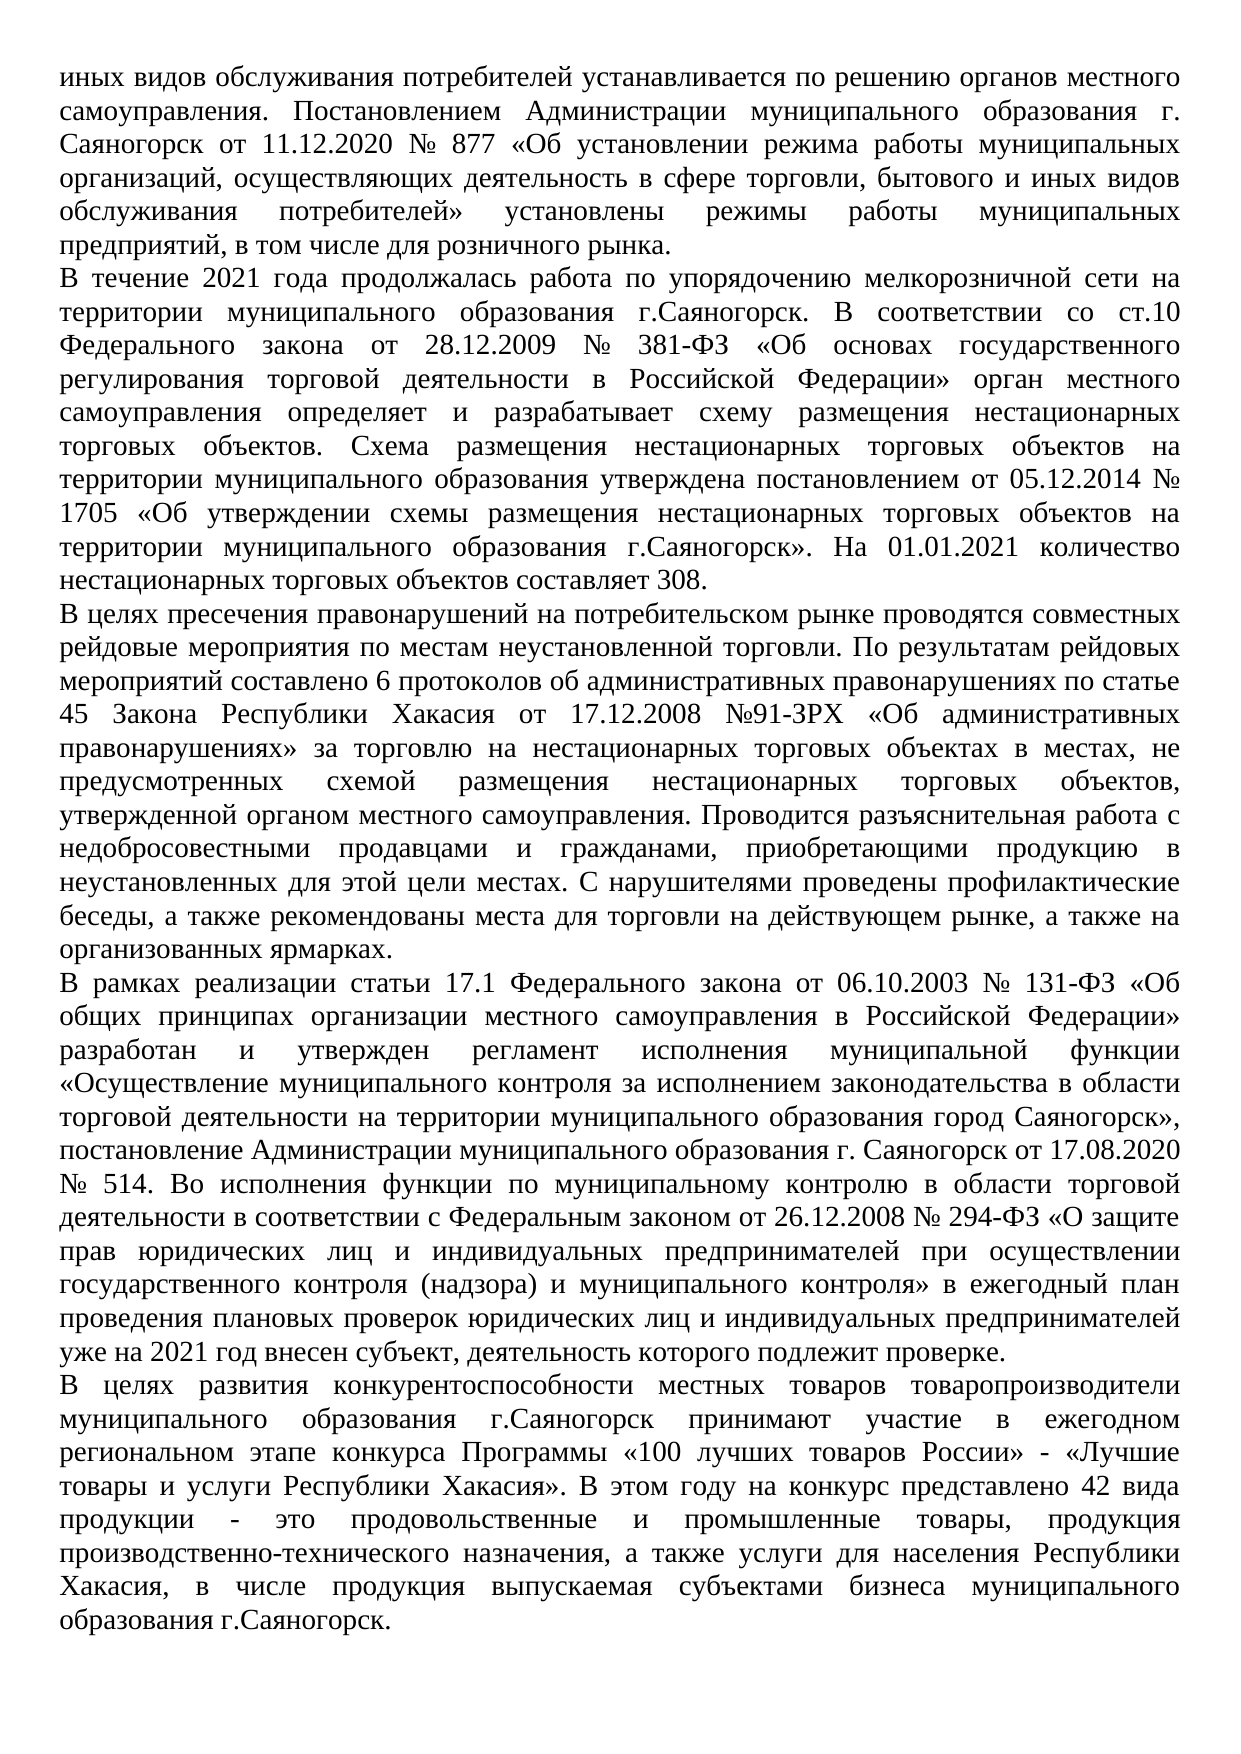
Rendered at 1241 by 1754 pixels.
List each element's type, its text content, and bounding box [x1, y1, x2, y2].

text В рамках реализации статьи 17.1 Федерального закона от 06.10.2003 № 131-ФЗ «Об общих принципах организации местного самоуправления в Российской Федерации» разработан и утвержден регламент исполнения муниципальной функции «Осуществление муниципального контроля за исполнением законодательства в области торговой деятельности на территории муниципального образования город Саяногорск», постановление Администрации муниципального образования г. Саяногорск от 17.08.2020 № 514. Во исполнения функции по муниципальному контролю в области торговой деятельности в соответствии с Федеральным законом от 26.12.2008 № 294-ФЗ «О защите прав юридических лиц и индивидуальных предпринимателей при осуществлении государственного контроля (надзора) и муниципального контроля» в ежегодный план проведения плановых проверок юридических лиц и индивидуальных предпринимателей уже на 2021 год внесен субъект, деятельность которого подлежит проверке. [59, 965, 1181, 1367]
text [59, 59, 1181, 260]
text В целях пресечения правонарушений на потребительском рынке проводятся совместных рейдовые мероприятия по местам неустановленной торговли. По результатам рейдовых мероприятий составлено 6 протоколов об административных правонарушениях по статье 45 Закона Республики Хакасия от 17.12.2008 №91-ЗРХ «Об административных правонарушениях» за торговлю на нестационарных торговых объектах в местах, не предусмотренных схемой размещения нестационарных торговых объектов, утвержденной органом местного самоуправления. Проводится разъяснительная работа с недобросовестными продавцами и гражданами, приобретающими продукцию в неустановленных для этой цели местах. С нарушителями проведены профилактические беседы, а также рекомендованы места для торговли на действующем рынке, а также на организованных ярмарках. [59, 596, 1181, 965]
text В целях развития конкурентоспособности местных товаров товаропроизводители муниципального образования г.Саяногорск принимают участие в ежегодном региональном этапе конкурса Программы «100 лучших товаров России» - «Лучшие товары и услуги Республики Хакасия». В этом году на конкурс представлено 42 вида продукции - это продовольственные и промышленные товары, продукция производственно-технического назначения, а также услуги для населения Республики Хакасия, в числе продукция выпускаемая субъектами бизнеса муниципального образования г.Саяногорск. [59, 1367, 1181, 1636]
text В течение 2021 года продолжалась работа по упорядочению мелкорозничной сети на территории муниципального образования г.Саяногорск. В соответствии со ст.10 Федерального закона от 28.12.2009 № 381-ФЗ «Об основах государственного регулирования торговой деятельности в Российской Федерации» орган местного самоуправления определяет и разрабатывает схему размещения нестационарных торговых объектов. Схема размещения нестационарных торговых объектов на территории муниципального образования утверждена постановлением от 05.12.2014 № 1705 «Об утверждении схемы размещения нестационарных торговых объектов на территории муниципального образования г.Саяногорск». На 01.01.2021 количество нестационарных торговых объектов составляет 308. [59, 260, 1181, 596]
